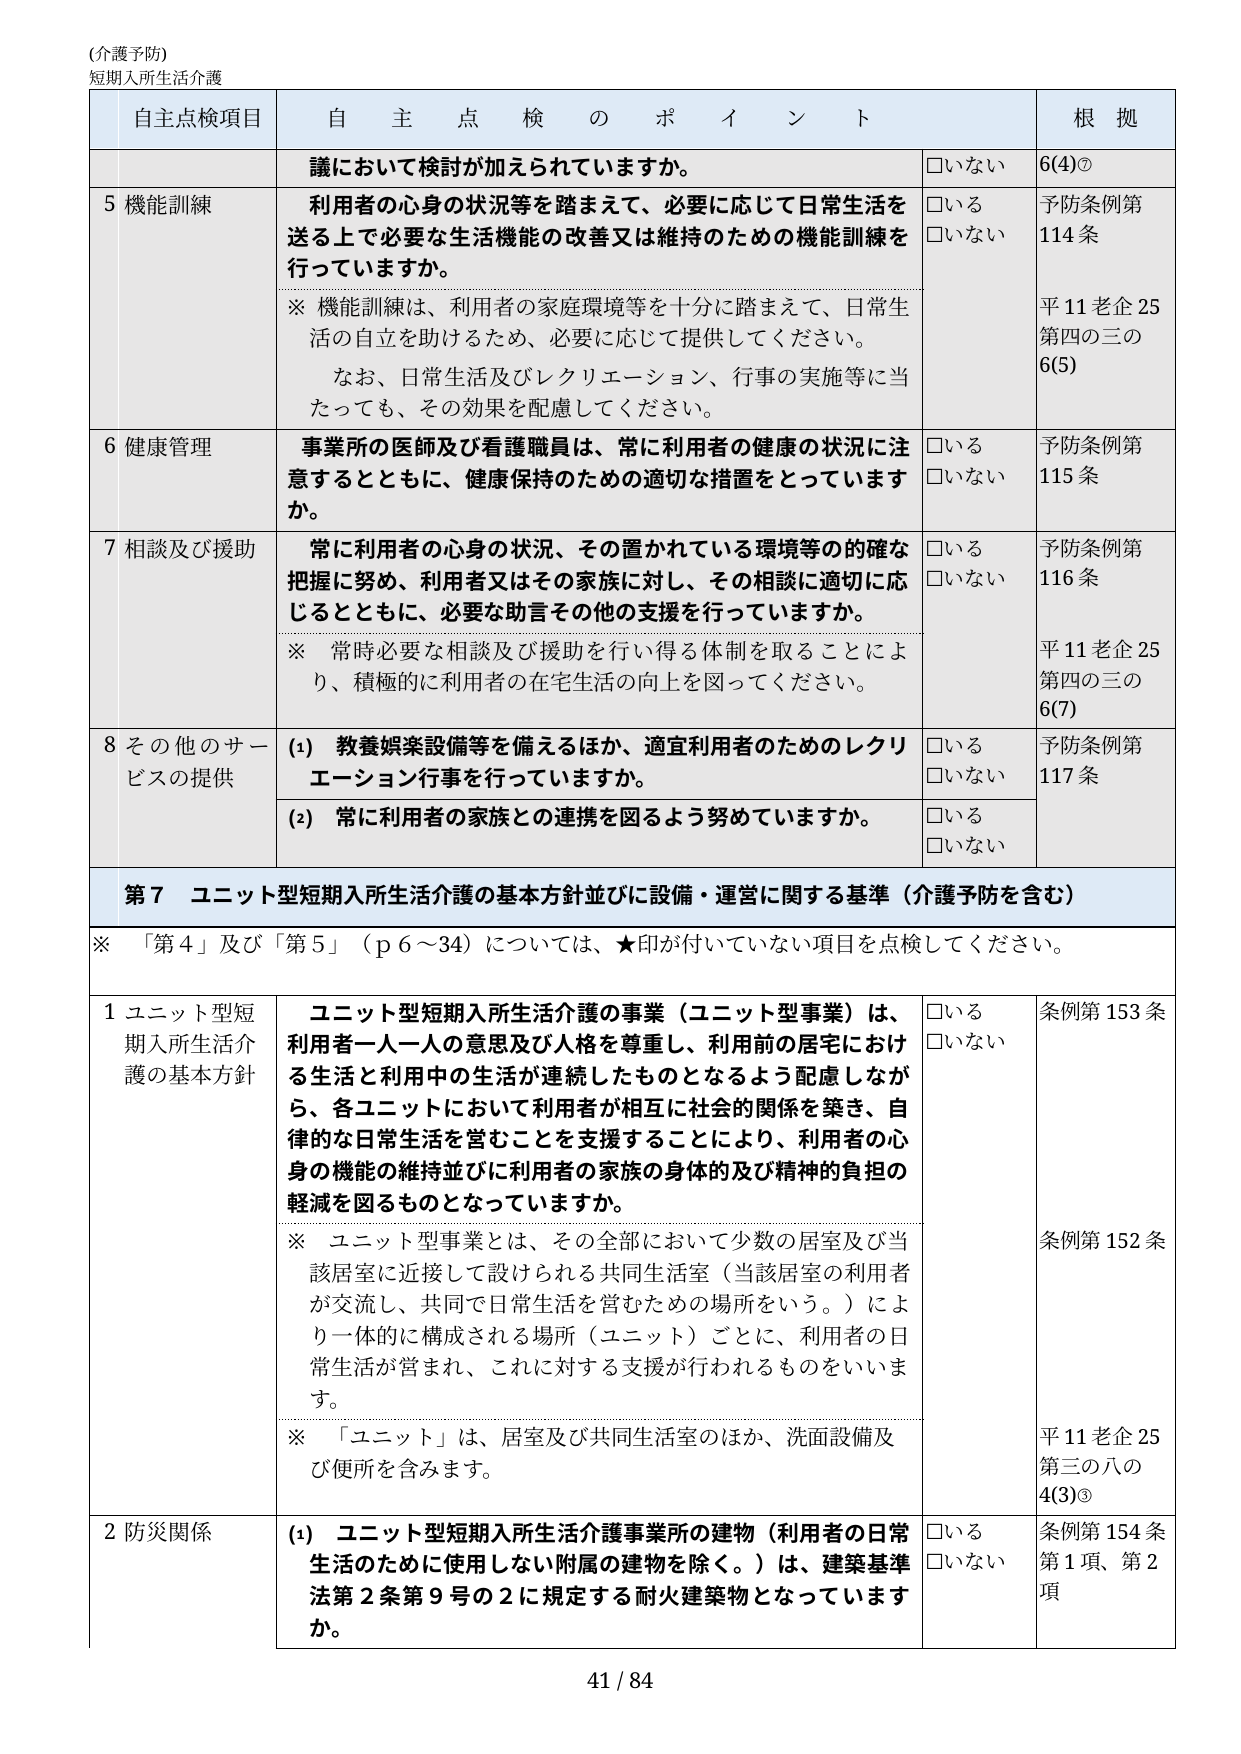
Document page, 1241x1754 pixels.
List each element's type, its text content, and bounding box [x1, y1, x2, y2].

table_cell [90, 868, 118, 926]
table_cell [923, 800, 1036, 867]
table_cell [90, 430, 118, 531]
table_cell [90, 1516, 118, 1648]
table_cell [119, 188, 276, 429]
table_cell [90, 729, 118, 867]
table_header [922, 90, 1036, 148]
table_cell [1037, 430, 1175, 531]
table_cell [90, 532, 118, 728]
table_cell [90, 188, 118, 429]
table_header 自主点検項目 [119, 90, 276, 148]
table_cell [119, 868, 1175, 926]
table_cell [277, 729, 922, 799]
table_header 自 主 点 検 の ポ イ ン ト [277, 90, 922, 148]
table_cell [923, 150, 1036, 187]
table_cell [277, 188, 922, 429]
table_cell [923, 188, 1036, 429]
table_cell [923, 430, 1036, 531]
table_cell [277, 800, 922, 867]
table_header [90, 90, 118, 148]
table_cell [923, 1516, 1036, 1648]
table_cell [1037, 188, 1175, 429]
table_header 根 拠 [1037, 90, 1175, 148]
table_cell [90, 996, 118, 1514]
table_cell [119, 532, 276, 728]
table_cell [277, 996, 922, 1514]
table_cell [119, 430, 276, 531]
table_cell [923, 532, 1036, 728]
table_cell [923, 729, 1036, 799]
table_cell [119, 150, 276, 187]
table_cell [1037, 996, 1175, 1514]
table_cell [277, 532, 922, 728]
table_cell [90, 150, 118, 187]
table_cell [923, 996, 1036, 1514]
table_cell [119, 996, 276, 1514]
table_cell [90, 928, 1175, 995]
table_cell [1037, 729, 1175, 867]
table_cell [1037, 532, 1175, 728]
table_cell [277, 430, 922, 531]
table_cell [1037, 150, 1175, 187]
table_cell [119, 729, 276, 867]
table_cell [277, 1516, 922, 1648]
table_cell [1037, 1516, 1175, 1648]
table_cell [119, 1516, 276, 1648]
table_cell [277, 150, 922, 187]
